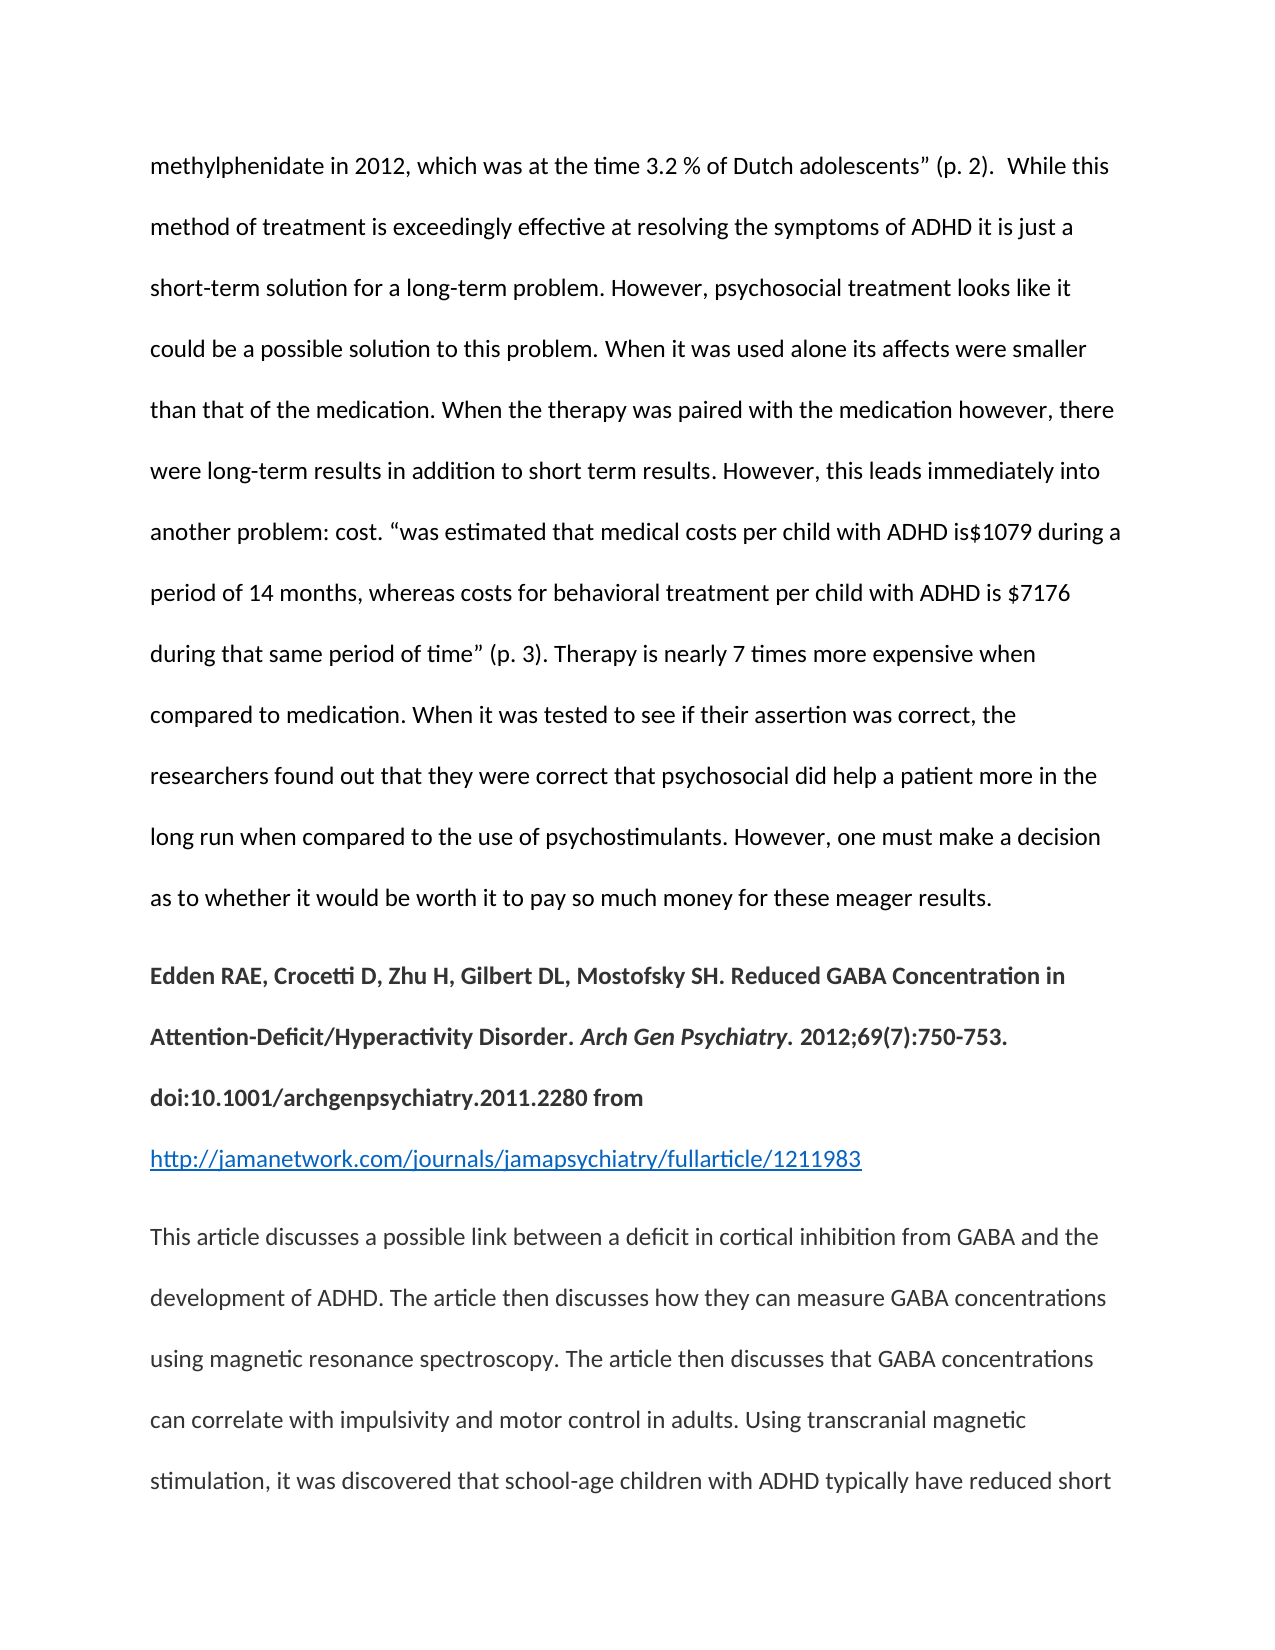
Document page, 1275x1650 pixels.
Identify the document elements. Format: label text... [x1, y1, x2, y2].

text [150, 1221, 1125, 1496]
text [150, 150, 1125, 913]
text Edden RAE, Crocetti D, Zhu H, Gilbert DL, Mostofsky SH. Reduced GABA Concentration in Attention-Deficit/Hyperactivity Disorder. Arch Gen Psychiatry. 2012;69(7):750-753. doi:10.1001/archgenpsychiatry.2011.2280 from http://jamanetwork.com/journals/jamapsychiatry/fullarticle/1211983 [150, 960, 1125, 1174]
